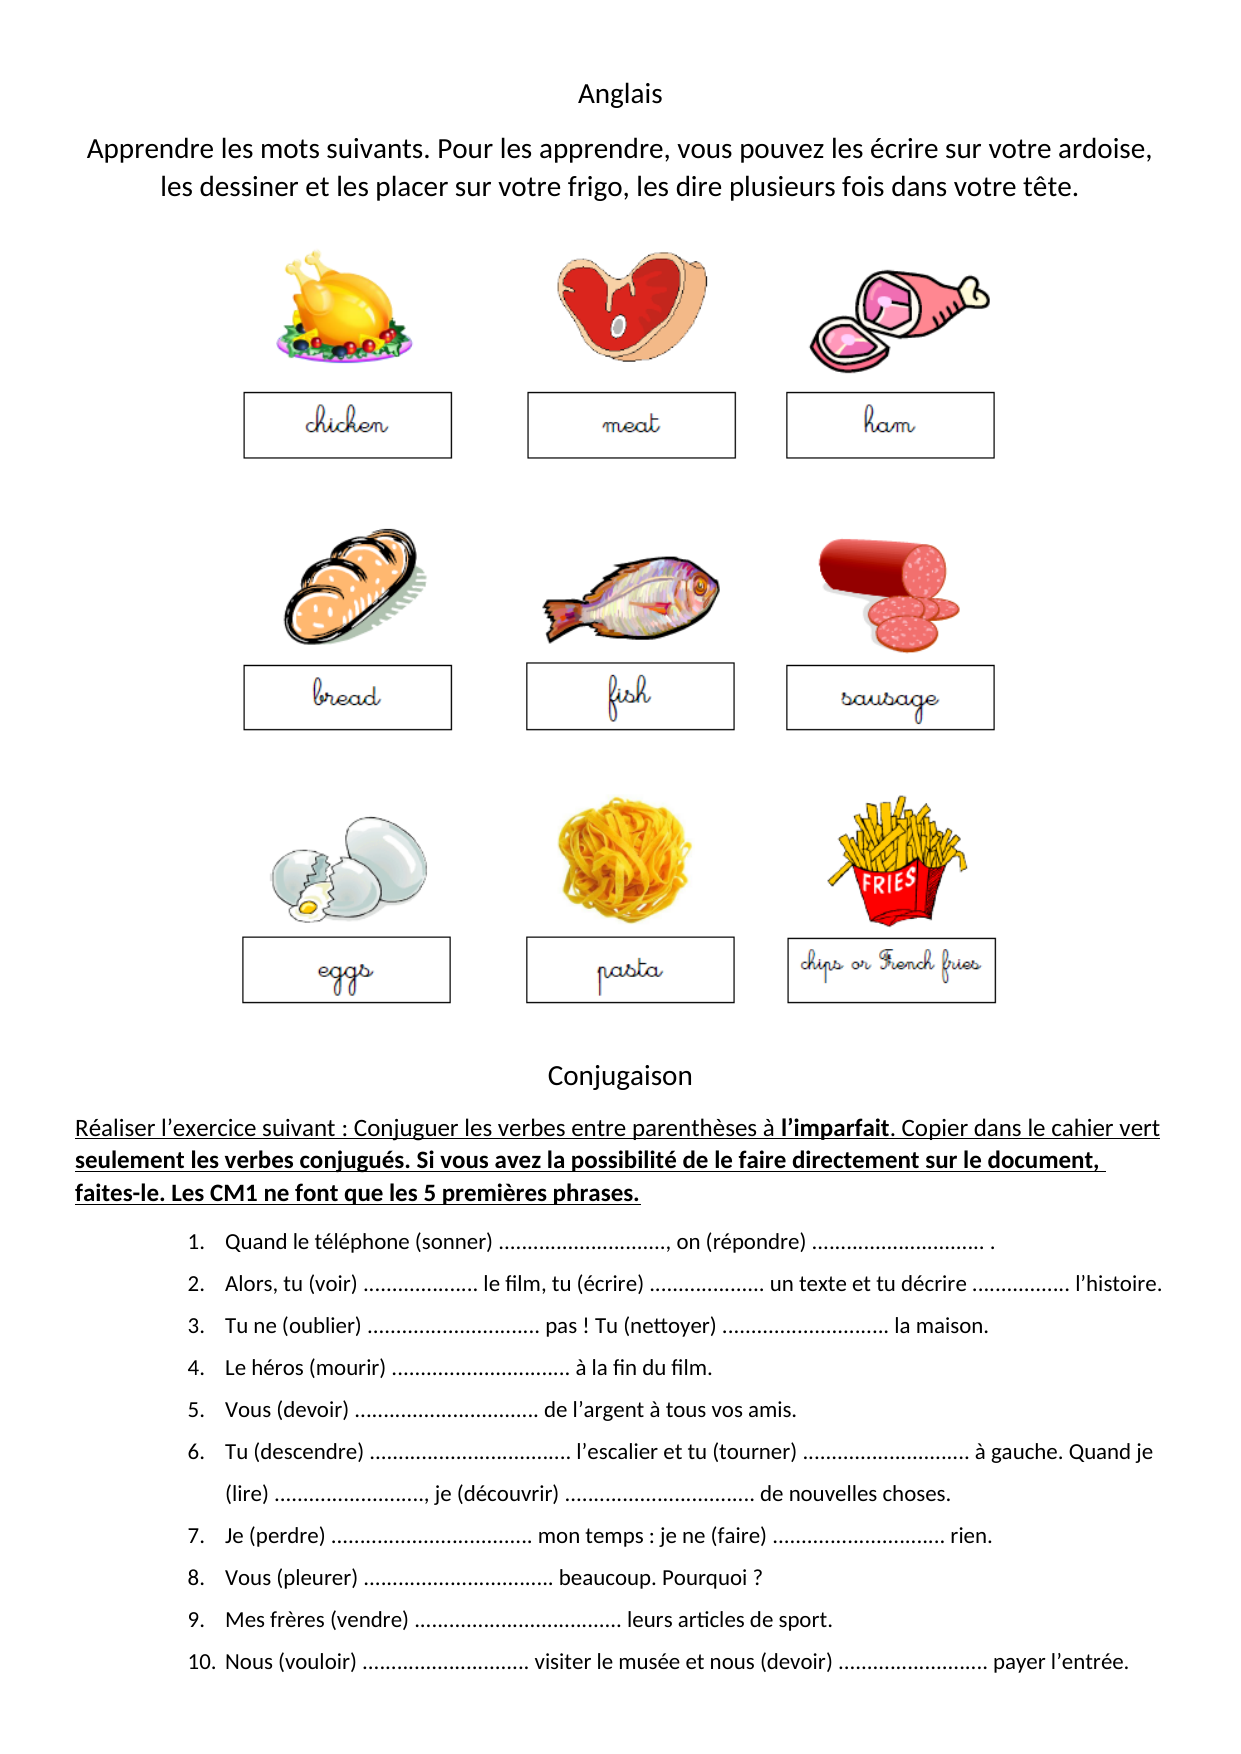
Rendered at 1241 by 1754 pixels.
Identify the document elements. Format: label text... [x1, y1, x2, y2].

list Quand le téléphone (sonner) ............................., on (répondre) .............................. . [187, 1227, 1165, 1255]
list Alors, tu (voir) .................... le film, tu (écrire) .................... un texte et tu décrire ................. l’histoire. [187, 1269, 1165, 1297]
list Nous (vouloir) ............................. visiter le musée et nous (devoir) .......................... payer l’entrée. [187, 1647, 1165, 1675]
list Le héros (mourir) ............................... à la fin du film. [187, 1353, 1165, 1381]
text Apprendre les mots suivants. Pour les apprendre, vous pouvez les écrire sur votre ardoise, les dessiner et les placer sur votre frigo, les dire plusieurs fois dans votre tête. [75, 130, 1165, 204]
list Mes frères (vendre) .................................... leurs articles de sport. [187, 1605, 1165, 1633]
list Tu ne (oublier) .............................. pas ! Tu (nettoyer) ............................. la maison. [187, 1311, 1165, 1339]
text Anglais [75, 75, 1165, 111]
text Réaliser l’exercice suivant : Conjuguer les verbes entre parenthèses à l’imparfait. Copier dans le cahier vert seulement les verbes conjugués. Si vous avez la possibilité de le faire directement sur le document, faites-le. Les CM1 ne font que les 5 premières phrases. [75, 1112, 1165, 1208]
list Je (perdre) ................................... mon temps : je ne (faire) .............................. rien. [187, 1521, 1165, 1549]
picture [206, 223, 1034, 1038]
text Conjugaison [75, 1057, 1165, 1092]
list Vous (pleurer) ................................. beaucoup. Pourquoi ? [187, 1563, 1165, 1591]
list Vous (devoir) ................................ de l’argent à tous vos amis. [187, 1395, 1165, 1423]
list Tu (descendre) ................................... l’escalier et tu (tourner) ............................. à gauche. Quand je (lire) .........................., je (découvrir) ................................. de nouvelles choses. [187, 1437, 1165, 1507]
